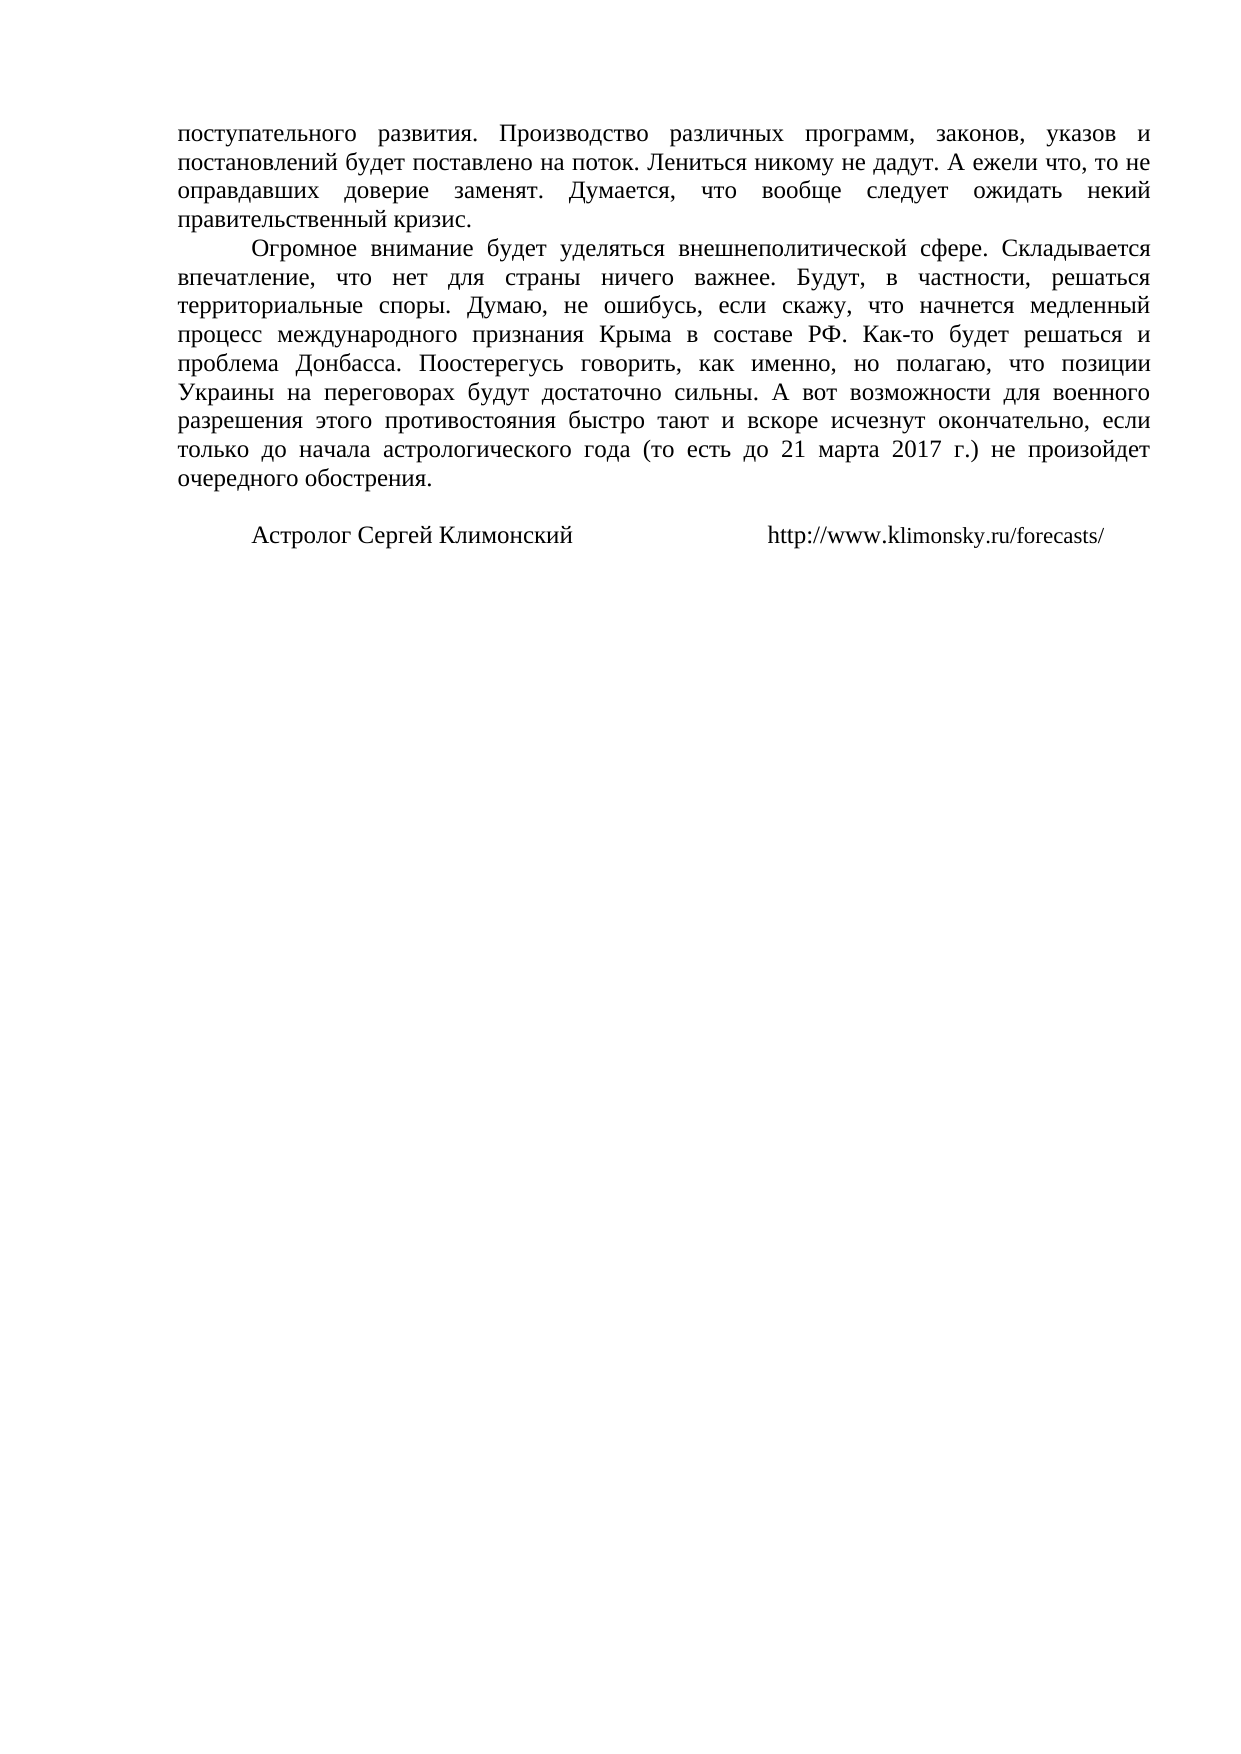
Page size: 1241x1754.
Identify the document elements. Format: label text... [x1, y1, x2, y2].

text Астролог Сергей Климонский http://www.klimonsky.ru/forecasts/ [177, 521, 1152, 549]
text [177, 118, 1152, 233]
text Огромное внимание будет уделяться внешнеполитической сфере. Складывается впечатление, что нет для страны ничего важнее. Будут, в частности, решаться территориальные споры. Думаю, не ошибусь, если скажу, что начнется медленный процесс международного признания Крыма в составе РФ. Как-то будет решаться и проблема Донбасса. Поостерегусь говорить, как именно, но полагаю, что позиции Украины на переговорах будут достаточно сильны. А вот возможности для военного разрешения этого противостояния быстро тают и вскоре исчезнут окончательно, если только до начала астрологического года (то есть до 21 марта 2017 г.) не произойдет очередного обострения. [177, 233, 1152, 492]
